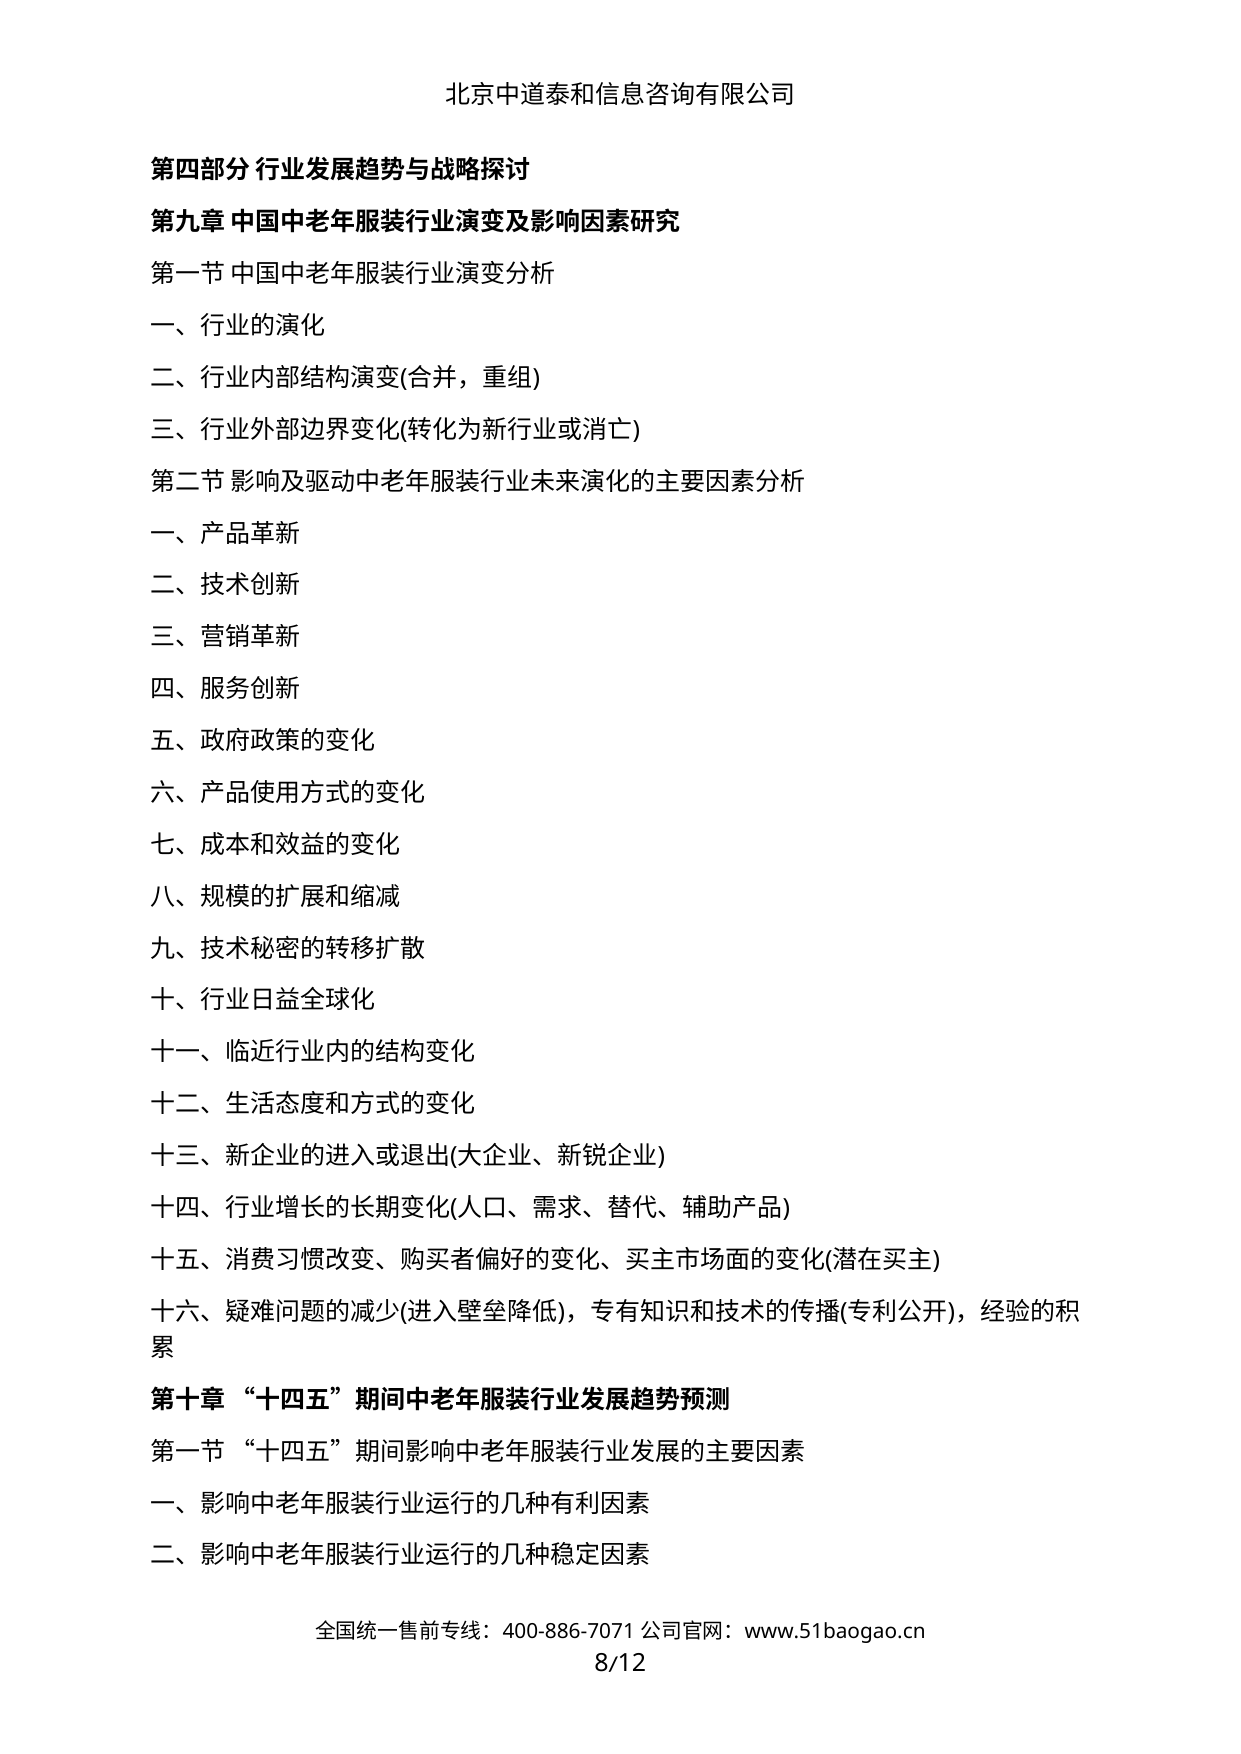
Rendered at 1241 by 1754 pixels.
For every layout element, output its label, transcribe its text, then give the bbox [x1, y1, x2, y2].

text 第一节 中国中老年服装行业演变分析 [150, 254, 1090, 290]
text 第四部分 行业发展趋势与战略探讨 [150, 150, 1090, 186]
text 十五、消费习惯改变、购买者偏好的变化、买主市场面的变化(潜在买主) [150, 1239, 1090, 1276]
text 四、服务创新 [150, 669, 1090, 705]
text 一、产品革新 [150, 513, 1090, 549]
text 第九章 中国中老年服装行业演变及影响因素研究 [150, 202, 1090, 238]
text 二、行业内部结构演变(合并，重组) [150, 357, 1090, 394]
text 十一、临近行业内的结构变化 [150, 1032, 1090, 1068]
text 第一节 “十四五”期间影响中老年服装行业发展的主要因素 [150, 1431, 1090, 1467]
text 九、技术秘密的转移扩散 [150, 928, 1090, 964]
text 三、营销革新 [150, 617, 1090, 653]
text 三、行业外部边界变化(转化为新行业或消亡) [150, 409, 1090, 446]
text 十二、生活态度和方式的变化 [150, 1084, 1090, 1120]
text 第二节 影响及驱动中老年服装行业未来演化的主要因素分析 [150, 461, 1090, 497]
text 八、规模的扩展和缩减 [150, 876, 1090, 912]
text 十六、疑难问题的减少(进入壁垒降低)，专有知识和技术的传播(专利公开)，经验的积累 [150, 1291, 1090, 1364]
text 七、成本和效益的变化 [150, 824, 1090, 861]
text 十四、行业增长的长期变化(人口、需求、替代、辅助产品) [150, 1187, 1090, 1224]
text 第十章 “十四五”期间中老年服装行业发展趋势预测 [150, 1379, 1090, 1416]
text 六、产品使用方式的变化 [150, 772, 1090, 809]
text 一、影响中老年服装行业运行的几种有利因素 [150, 1483, 1090, 1519]
text 一、行业的演化 [150, 306, 1090, 342]
text 十三、新企业的进入或退出(大企业、新锐企业) [150, 1136, 1090, 1172]
text 五、政府政策的变化 [150, 721, 1090, 757]
text 二、技术创新 [150, 565, 1090, 601]
text 十、行业日益全球化 [150, 980, 1090, 1016]
text 二、影响中老年服装行业运行的几种稳定因素 [150, 1535, 1090, 1571]
